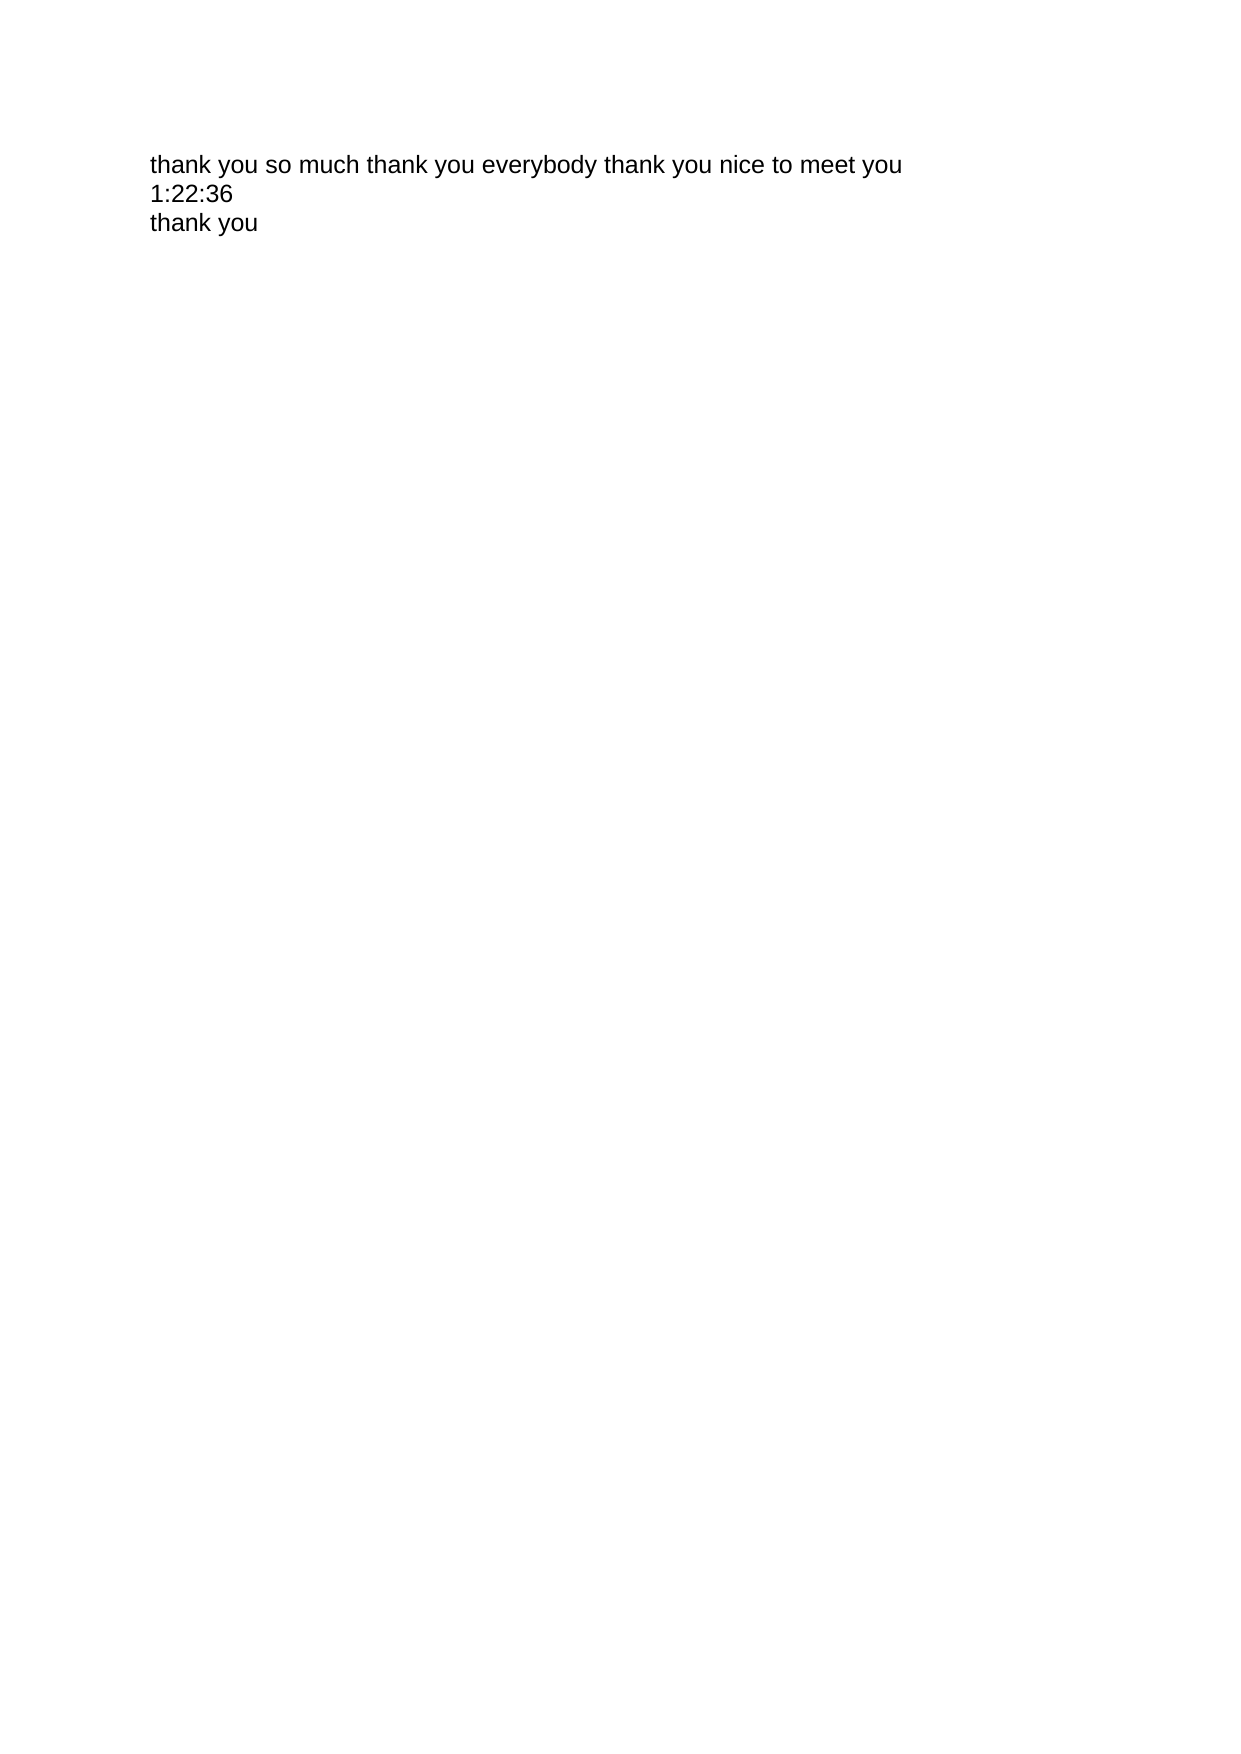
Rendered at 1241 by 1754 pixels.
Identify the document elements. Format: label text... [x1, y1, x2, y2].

text thank you so much thank you everybody thank you nice to meet you [150, 150, 1090, 179]
text thank you [150, 207, 1090, 236]
text 1:22:36 [150, 179, 1090, 207]
